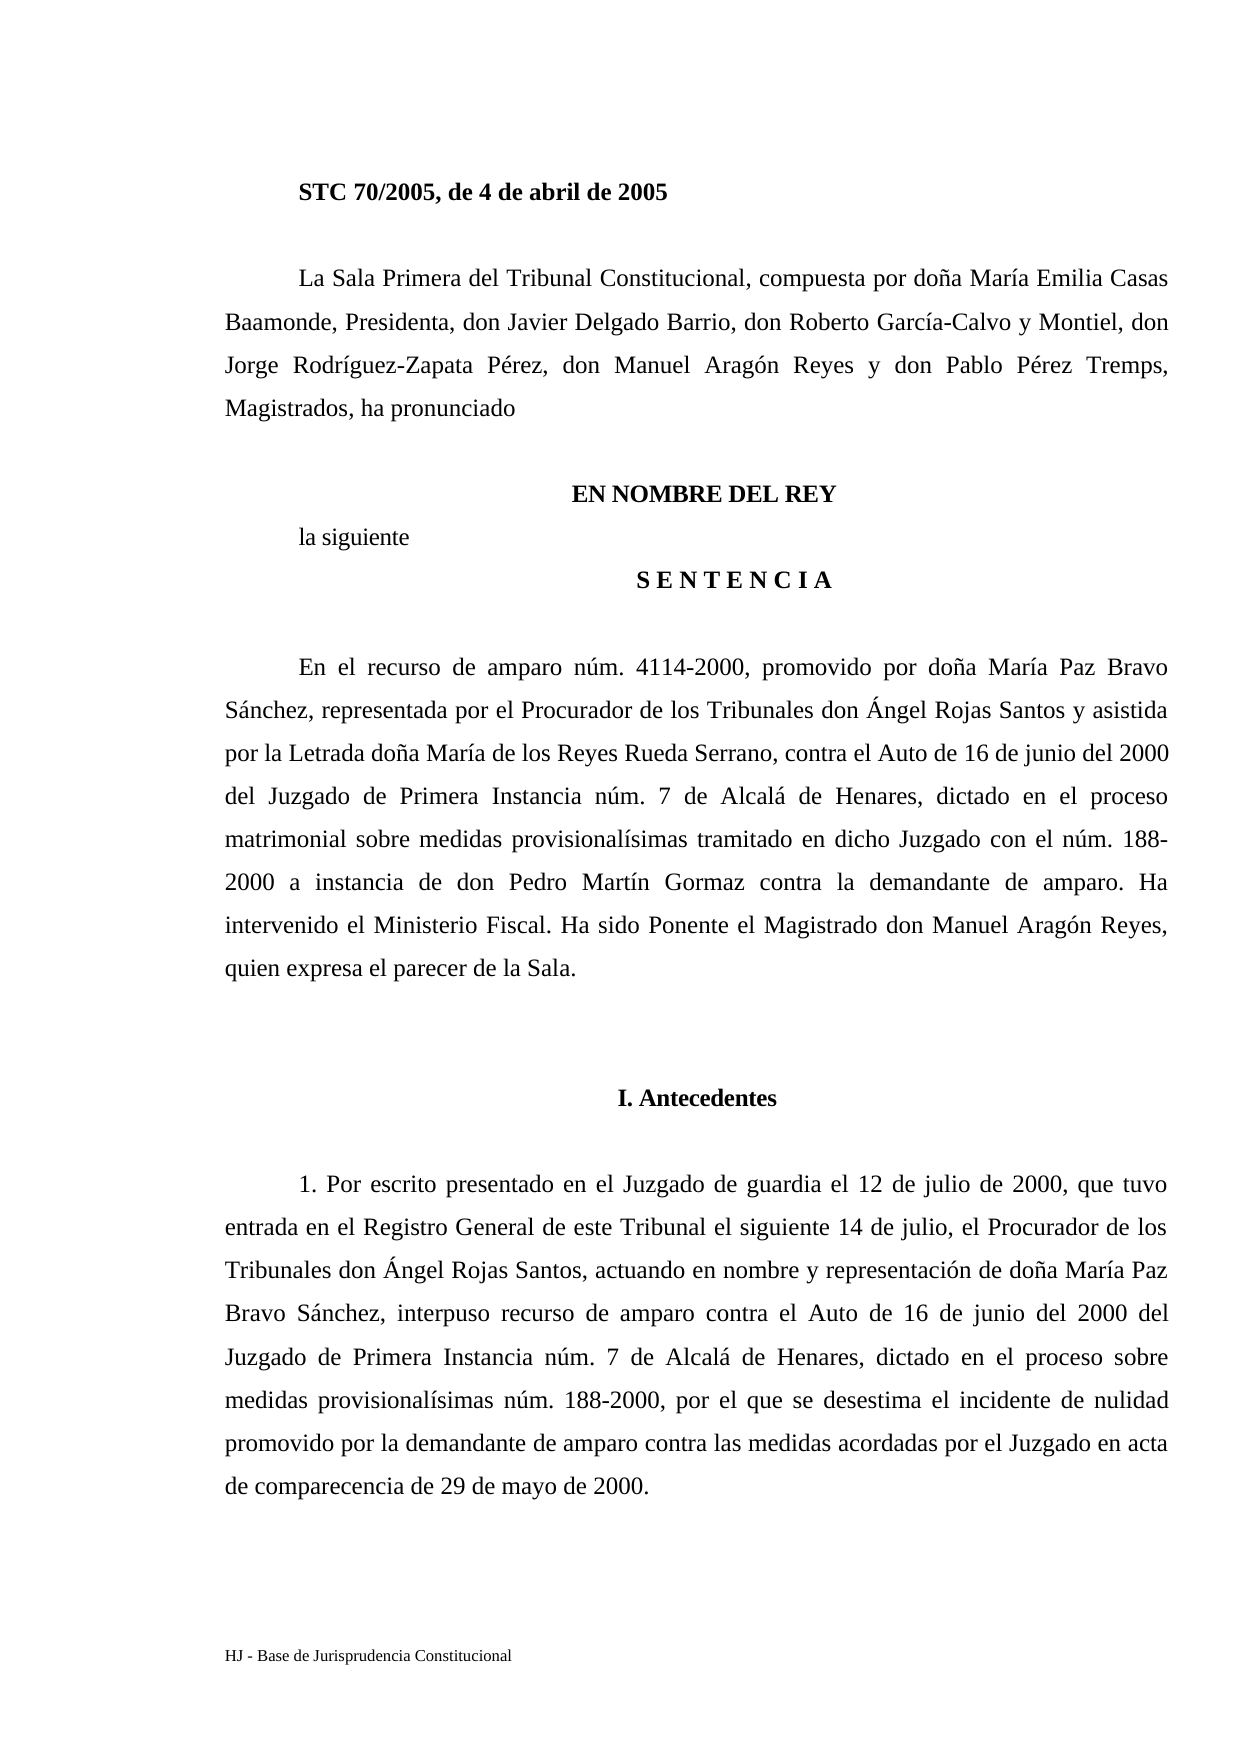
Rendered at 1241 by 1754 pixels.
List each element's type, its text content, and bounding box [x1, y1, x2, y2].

text STC 70/2005, de 4 de abril de 2005 [224, 177, 1169, 206]
text La Sala Primera del Tribunal Constitucional, compuesta por doña María Emilia Casas Baamonde, Presidenta, don Javier Delgado Barrio, don Roberto García-Calvo y Montiel, don Jorge Rodríguez-Zapata Pérez, don Manuel Aragón Reyes y don Pablo Pérez Tremps, Magistrados, ha pronunciado [224, 263, 1169, 422]
text S E N T E N C I A [224, 565, 1169, 594]
text I. Antecedentes [224, 1083, 1169, 1112]
text En el recurso de amparo núm. 4114-2000, promovido por doña María Paz Bravo Sánchez, representada por el Procurador de los Tribunales don Ángel Rojas Santos y asistida por la Letrada doña María de los Reyes Rueda Serrano, contra el Auto de 16 de junio del 2000 del Juzgado de Primera Instancia núm. 7 de Alcalá de Henares, dictado en el proceso matrimonial sobre medidas provisionalísimas tramitado en dicho Juzgado con el núm. 188-2000 a instancia de don Pedro Martín Gormaz contra la demandante de amparo. Ha intervenido el Ministerio Fiscal. Ha sido Ponente el Magistrado don Manuel Aragón Reyes, quien expresa el parecer de la Sala. [224, 652, 1169, 982]
text la siguiente [224, 522, 1110, 551]
text 1. Por escrito presentado en el Juzgado de guardia el 12 de julio de 2000, que tuvo entrada en el Registro General de este Tribunal el siguiente 14 de julio, el Procurador de los Tribunales don Ángel Rojas Santos, actuando en nombre y representación de doña María Paz Bravo Sánchez, interpuso recurso de amparo contra el Auto de 16 de junio del 2000 del Juzgado de Primera Instancia núm. 7 de Alcalá de Henares, dictado en el proceso sobre medidas provisionalísimas núm. 188-2000, por el que se desestima el incidente de nulidad promovido por la demandante de amparo contra las medidas acordadas por el Juzgado en acta de comparecencia de 29 de mayo de 2000. [224, 1169, 1169, 1500]
text EN NOMBRE DEL REY [224, 479, 1110, 508]
